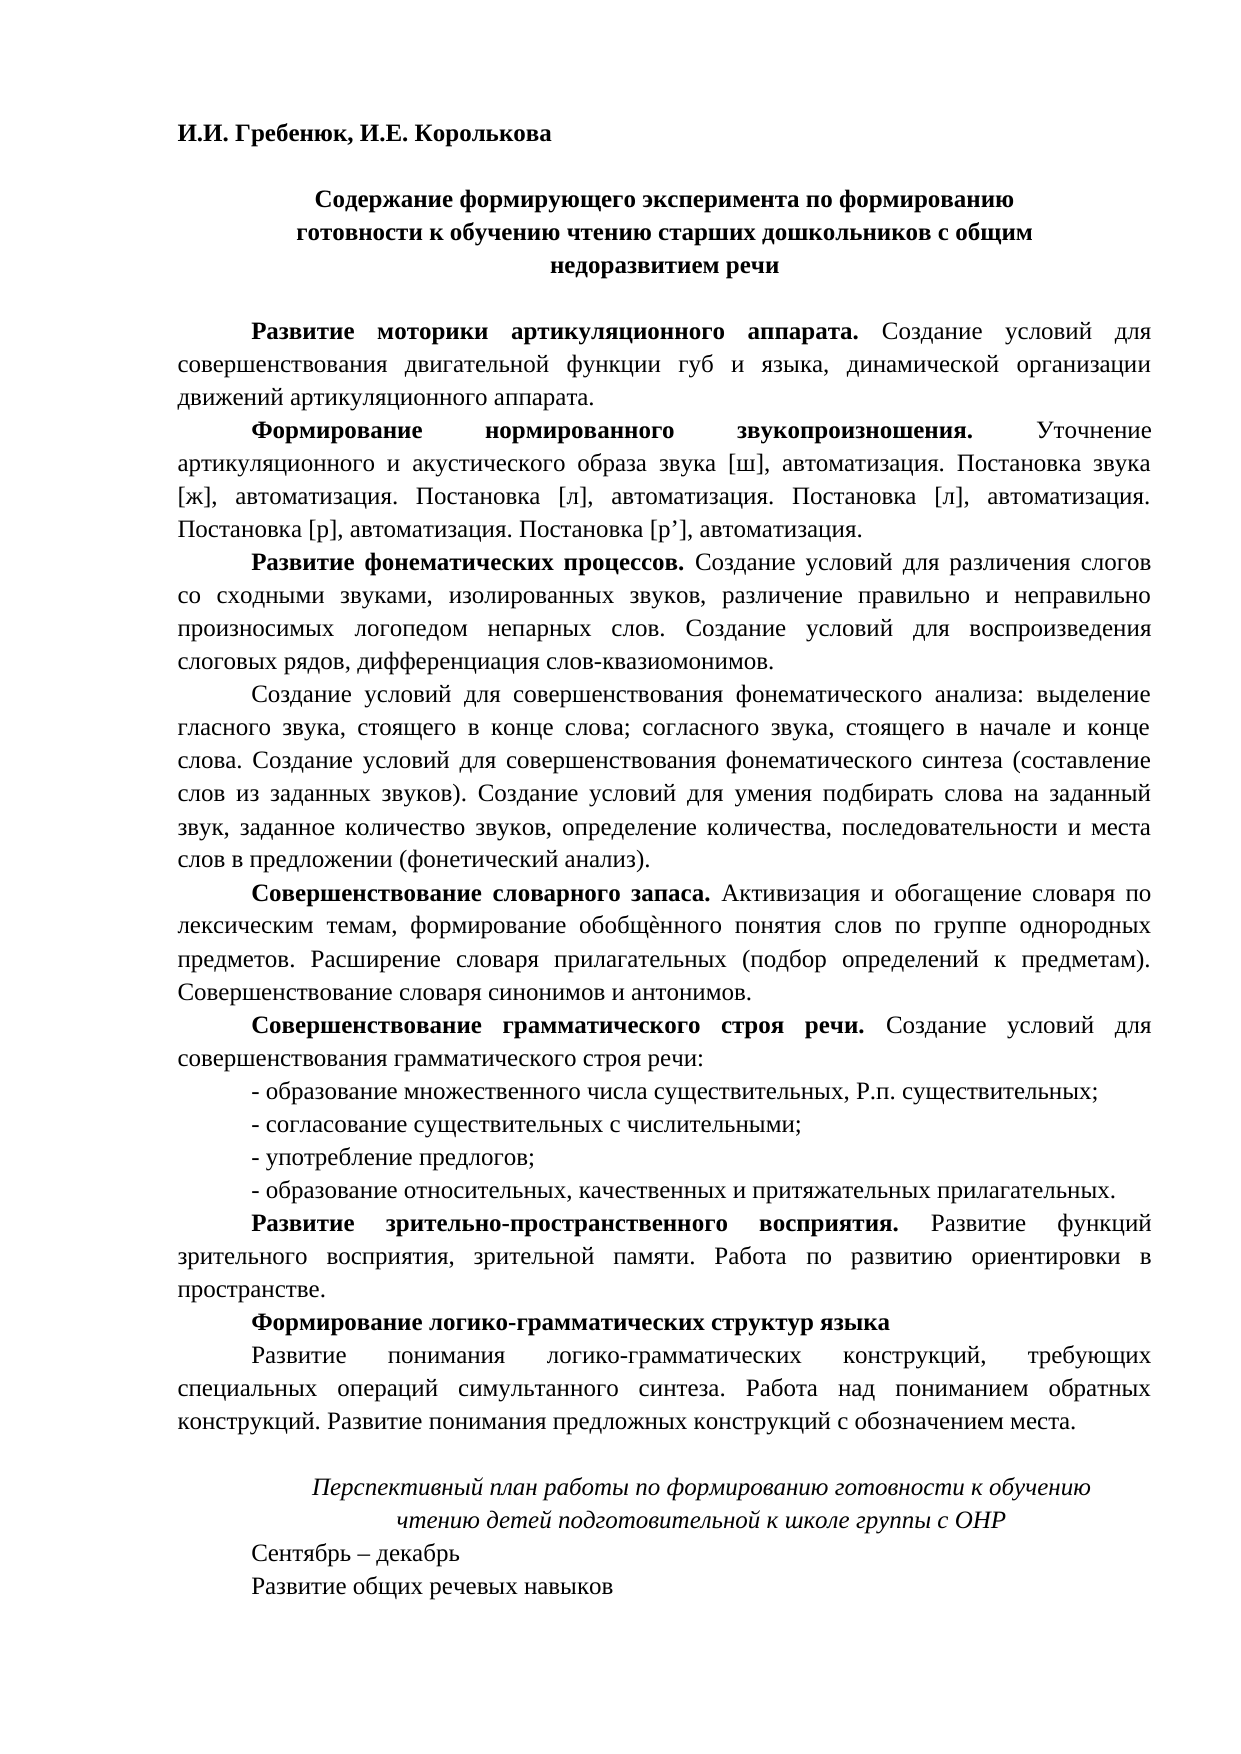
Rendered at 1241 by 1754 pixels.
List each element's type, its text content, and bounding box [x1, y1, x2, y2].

text недоразвитием речи [177, 250, 1152, 279]
text Совершенствование словарного запаса. Активизация и обогащение словаря по лексическим темам, формирование обобщѐнного понятия слов по группе однородных предметов. Расширение словаря прилагательных (подбор определений к предметам). Совершенствование словаря синонимов и антонимов. [177, 878, 1152, 1005]
text чтению детей подготовительной к школе группы с ОНР [177, 1505, 1152, 1534]
text Сентябрь – декабрь [177, 1538, 1152, 1567]
text Создание условий для совершенствования фонематического анализа: выделение гласного звука, стоящего в конце слова; согласного звука, стоящего в начале и конце слова. Создание условий для совершенствования фонематического синтеза (составление слов из заданных звуков). Создание условий для умения подбирать слова на заданный звук, заданное количество звуков, определение количества, последовательности и места слов в предложении (фонетический анализ). [177, 679, 1152, 873]
text Формирование логико-грамматических структур языка [177, 1307, 1152, 1336]
text Совершенствование грамматического строя речи. Создание условий для совершенствования грамматического строя речи: [177, 1010, 1152, 1071]
text Развитие понимания логико-грамматических конструкций, требующих специальных операций симультанного синтеза. Работа над пониманием обратных конструкций. Развитие понимания предложных конструкций с обозначением места. [177, 1340, 1152, 1435]
text - образование относительных, качественных и притяжательных прилагательных. [177, 1175, 1152, 1203]
text Формирование нормированного звукопроизношения. Уточнение артикуляционного и акустического образа звука [ш], автоматизация. Постановка звука [ж], автоматизация. Постановка [л], автоматизация. Постановка [л], автоматизация. Постановка [р], автоматизация. Постановка [р’], автоматизация. [177, 415, 1152, 543]
text Содержание формирующего эксперимента по формированию [177, 184, 1152, 213]
text Развитие фонематических процессов. Создание условий для различения слогов со сходными звуками, изолированных звуков, различение правильно и неправильно произносимых логопедом непарных слов. Создание условий для воспроизведения слоговых рядов, дифференциация слов-квазиомонимов. [177, 547, 1152, 675]
text - согласование существительных с числительными; [177, 1109, 1152, 1137]
text готовности к обучению чтению старших дошкольников с общим [177, 217, 1152, 246]
text - употребление предлогов; [177, 1142, 1152, 1171]
text Развитие зрительно-пространственного восприятия. Развитие функций зрительного восприятия, зрительной памяти. Работа по развитию ориентировки в пространстве. [177, 1208, 1152, 1303]
text И.И. Гребенюк, И.Е. Королькова [177, 118, 1152, 147]
text Развитие общих речевых навыков [177, 1571, 1152, 1600]
text Перспективный план работы по формированию готовности к обучению [177, 1472, 1152, 1501]
text - образование множественного числа существительных, Р.п. существительных; [177, 1076, 1152, 1104]
text Развитие моторики артикуляционного аппарата. Создание условий для совершенствования двигательной функции губ и языка, динамической организации движений артикуляционного аппарата. [177, 316, 1152, 411]
